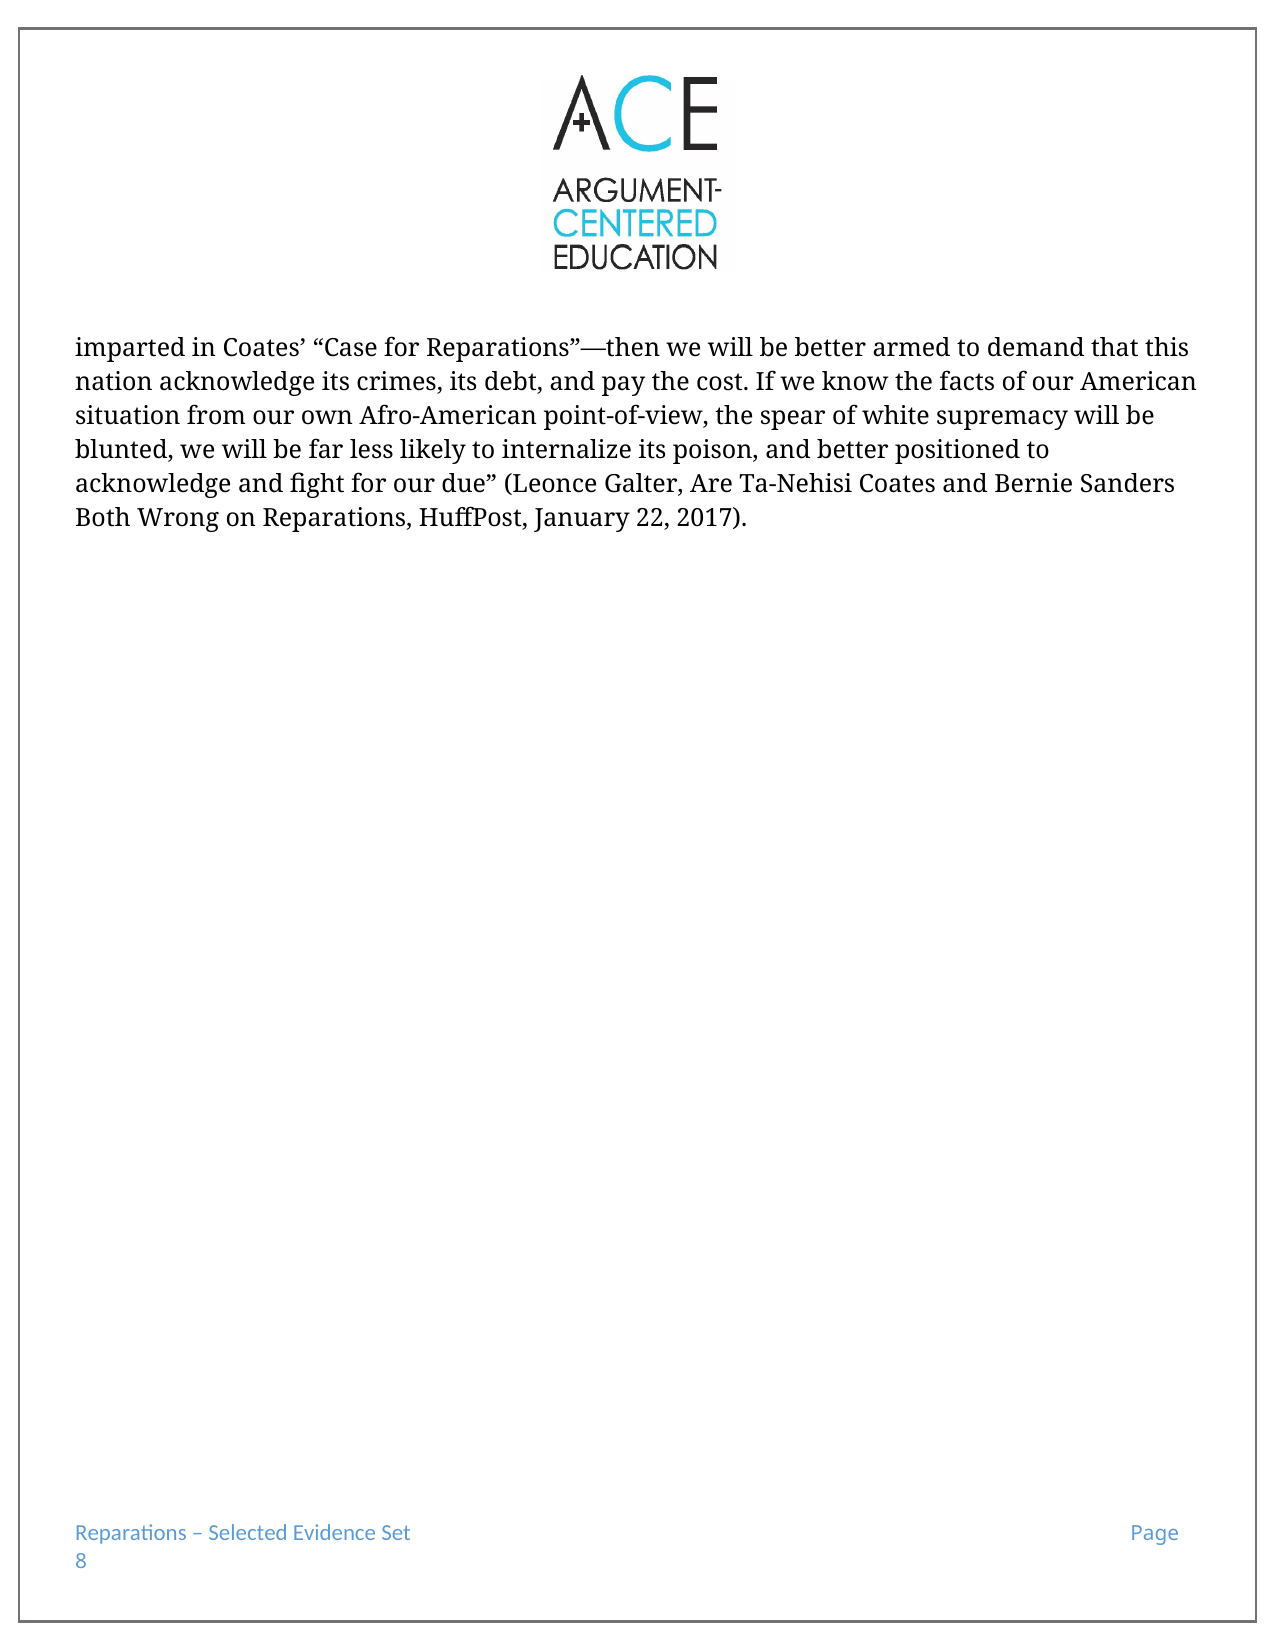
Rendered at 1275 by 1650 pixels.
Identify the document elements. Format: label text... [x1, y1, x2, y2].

picture [540, 75, 735, 274]
